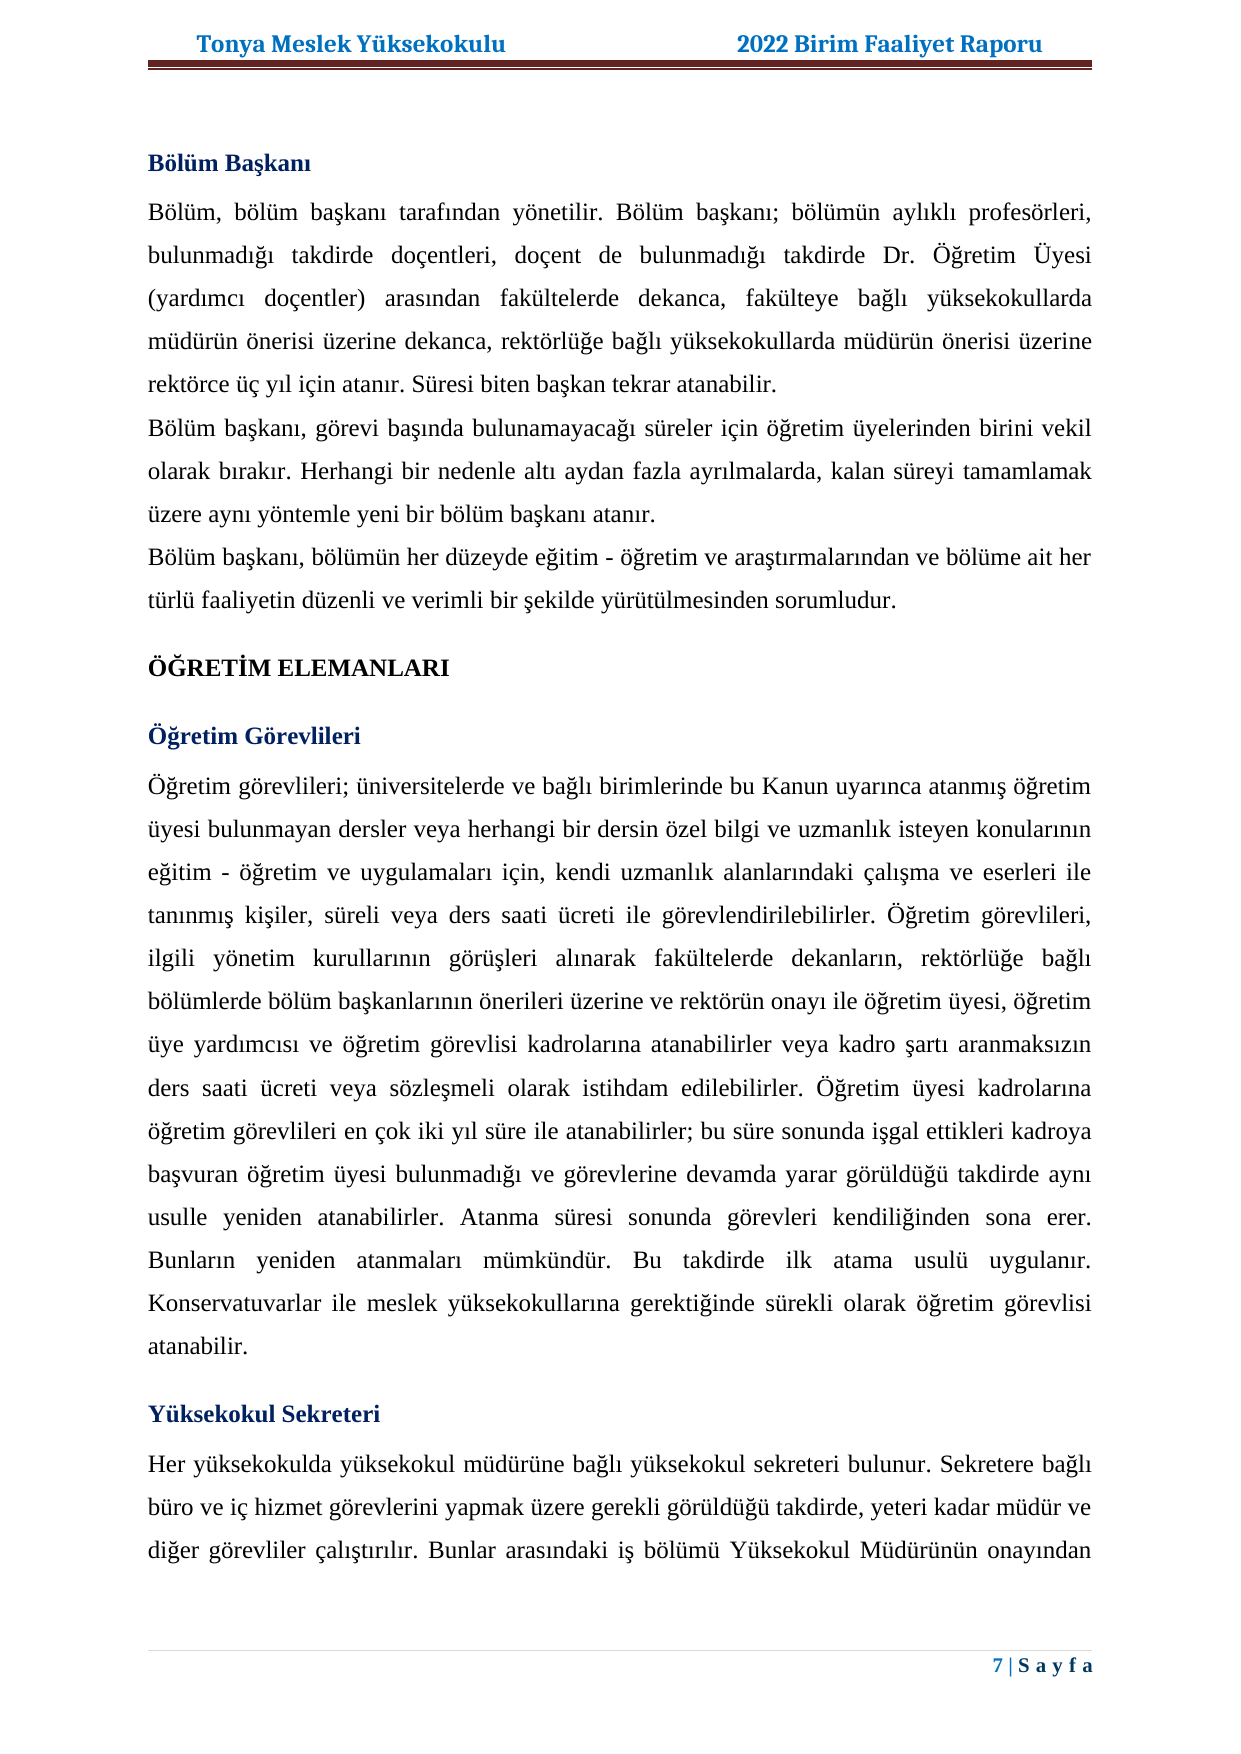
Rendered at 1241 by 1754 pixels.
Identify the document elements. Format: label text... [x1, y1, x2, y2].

subtitle Yüksekokul Sekreteri [148, 1399, 1092, 1428]
text Bölüm, bölüm başkanı tarafından yönetilir. Bölüm başkanı; bölümün aylıklı profesörleri, bulunmadığı takdirde doçentleri, doçent de bulunmadığı takdirde Dr. Öğretim Üyesi (yardımcı doçentler) arasından fakültelerde dekanca, fakülteye bağlı yüksekokullarda müdürün önerisi üzerine dekanca, rektörlüğe bağlı yüksekokullarda müdürün önerisi üzerine rektörce üç yıl için atanır. Süresi biten başkan tekrar atanabilir. [148, 197, 1092, 398]
text Bölüm başkanı, görevi başında bulunamayacağı süreler için öğretim üyelerinden birini vekil olarak bırakır. Herhangi bir nedenle altı aydan fazla ayrılmalarda, kalan süreyi tamamlamak üzere aynı yöntemle yeni bir bölüm başkanı atanır. [148, 413, 1092, 528]
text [148, 1449, 1092, 1564]
subtitle Bölüm Başkanı [148, 148, 1092, 176]
text Bölüm başkanı, bölümün her düzeyde eğitim - öğretim ve araştırmalarından ve bölüme ait her türlü faaliyetin düzenli ve verimli bir şekilde yürütülmesinden sorumludur. [148, 542, 1092, 614]
subtitle ÖĞRETİM ELEMANLARI [148, 653, 1092, 682]
subtitle Öğretim Görevlileri [148, 721, 1092, 750]
text Öğretim görevlileri; üniversitelerde ve bağlı birimlerinde bu Kanun uyarınca atanmış öğretim üyesi bulunmayan dersler veya herhangi bir dersin özel bilgi ve uzmanlık isteyen konularının eğitim - öğretim ve uygulamaları için, kendi uzmanlık alanlarındaki çalışma ve eserleri ile tanınmış kişiler, süreli veya ders saati ücreti ile görevlendirilebilirler. Öğretim görevlileri, ilgili yönetim kurullarının görüşleri alınarak fakültelerde dekanların, rektörlüğe bağlı bölümlerde bölüm başkanlarının önerileri üzerine ve rektörün onayı ile öğretim üyesi, öğretim üye yardımcısı ve öğretim görevlisi kadrolarına atanabilirler veya kadro şartı aranmaksızın ders saati ücreti veya sözleşmeli olarak istihdam edilebilirler. Öğretim üyesi kadrolarına öğretim görevlileri en çok iki yıl süre ile atanabilirler; bu süre sonunda işgal ettikleri kadroya başvuran öğretim üyesi bulunmadığı ve görevlerine devamda yarar görüldüğü takdirde aynı usulle yeniden atanabilirler. Atanma süresi sonunda görevleri kendiliğinden sona erer. Bunların yeniden atanmaları mümkündür. Bu takdirde ilk atama usulü uygulanır. Konservatuvarlar ile meslek yüksekokullarına gerektiğinde sürekli olarak öğretim görevlisi atanabilir. [148, 771, 1092, 1360]
